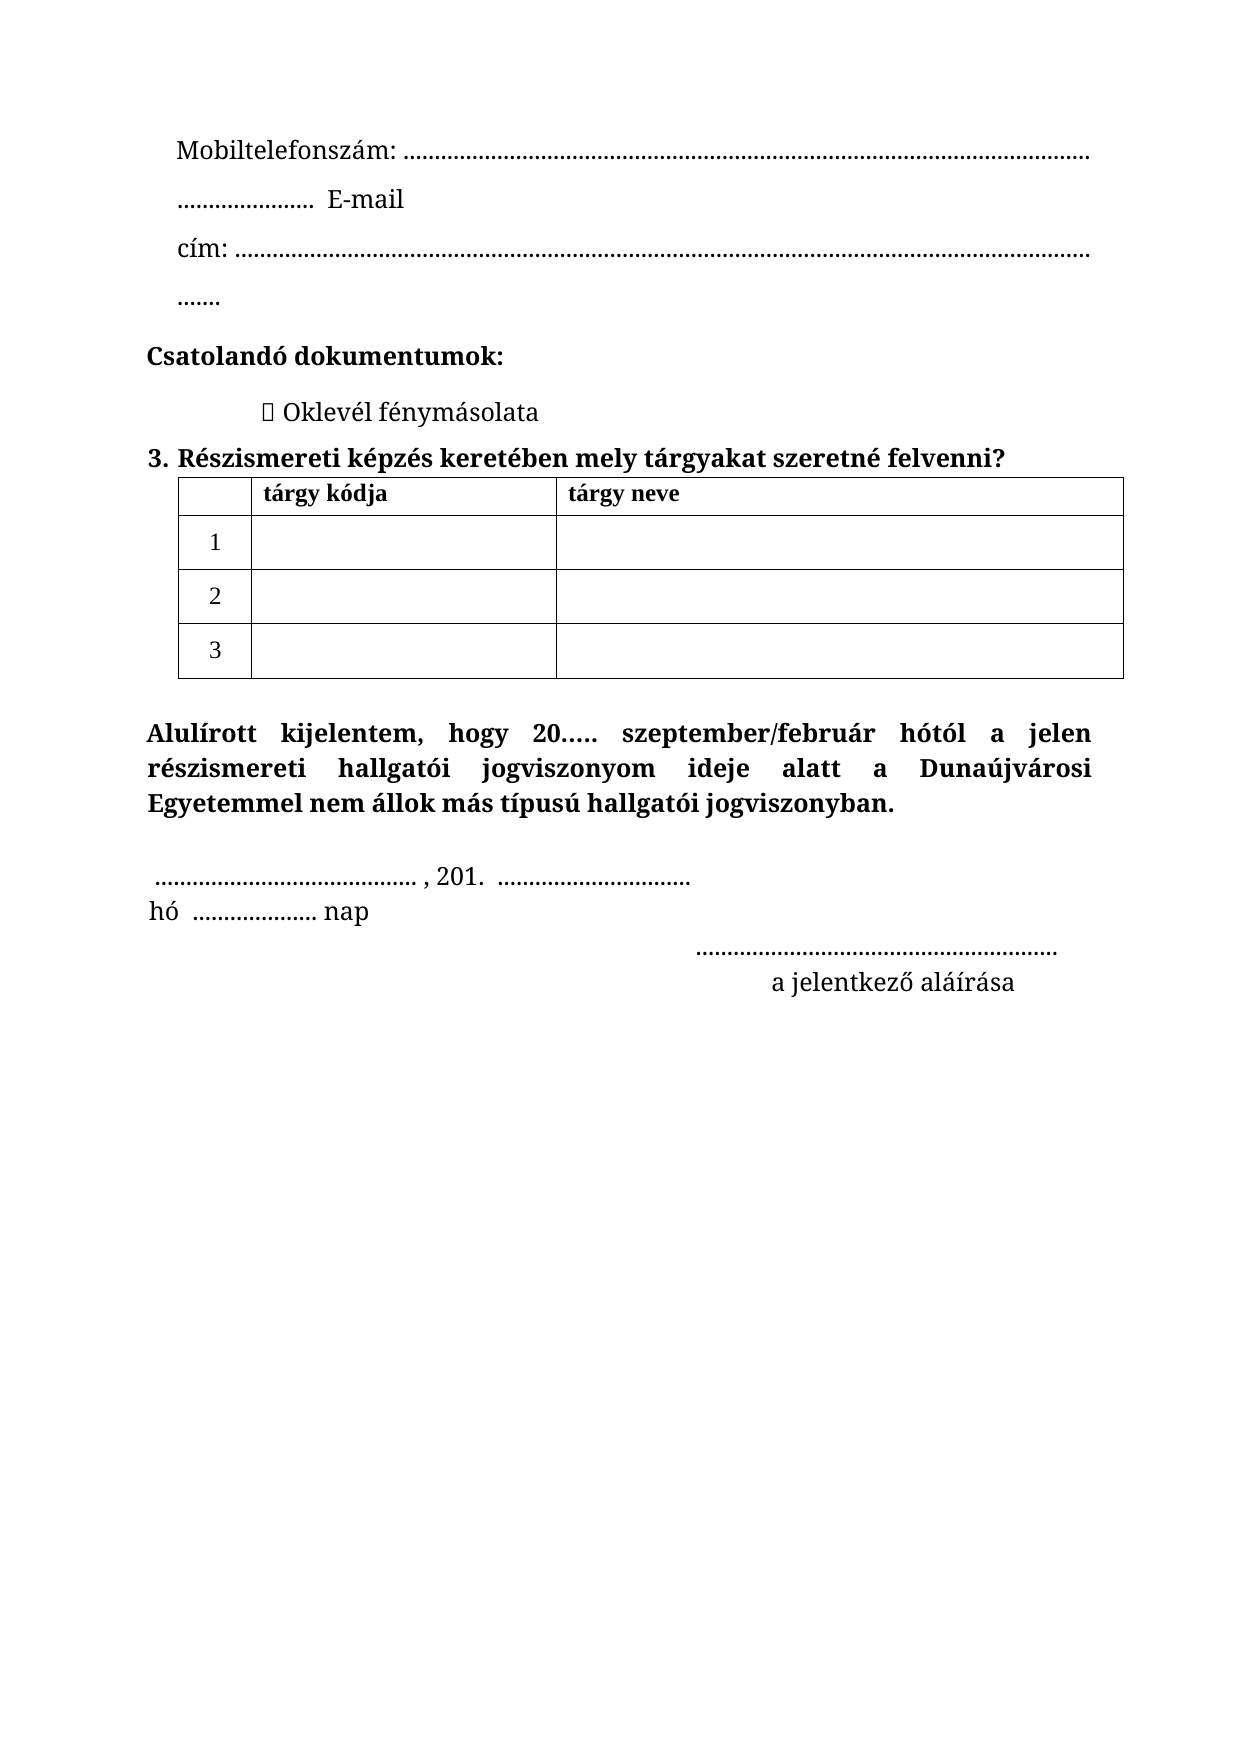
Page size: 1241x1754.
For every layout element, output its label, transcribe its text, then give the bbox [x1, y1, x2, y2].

table_header [179, 478, 251, 515]
text Mobiltelefonszám: .................................................................................................................................... E-mail cím: ................................................................................................................................................ [176, 133, 1093, 313]
list Részismereti képzés keretében mely tárgyakat szeretné felvenni? [148, 441, 1093, 475]
table_cell [252, 570, 556, 623]
text .......................................................... [148, 928, 1058, 962]
text  Oklevél fénymásolata [260, 394, 1093, 428]
table_cell [557, 624, 1123, 677]
table_header tárgy neve [557, 478, 1123, 515]
text .......................................... , 201. ............................... hó .................... nap [148, 858, 810, 927]
table_cell [557, 570, 1123, 623]
table_cell [252, 516, 556, 569]
text Csatolandó dokumentumok: [146, 339, 1093, 373]
text Alulírott kijelentem, hogy 20….. szeptember/február hótól a jelen részismereti hallgatói jogviszonyom ideje alatt a Dunaújvárosi Egyetemmel nem állok más típusú hallgatói jogviszonyban. [146, 715, 1093, 819]
table_header tárgy kódja [252, 478, 556, 515]
table_cell 3 [179, 624, 251, 677]
text a jelentkező aláírása [148, 965, 1015, 999]
table_cell [557, 516, 1123, 569]
table_cell [252, 624, 556, 677]
table_cell 1 [179, 516, 251, 569]
table_cell 2 [179, 570, 251, 623]
